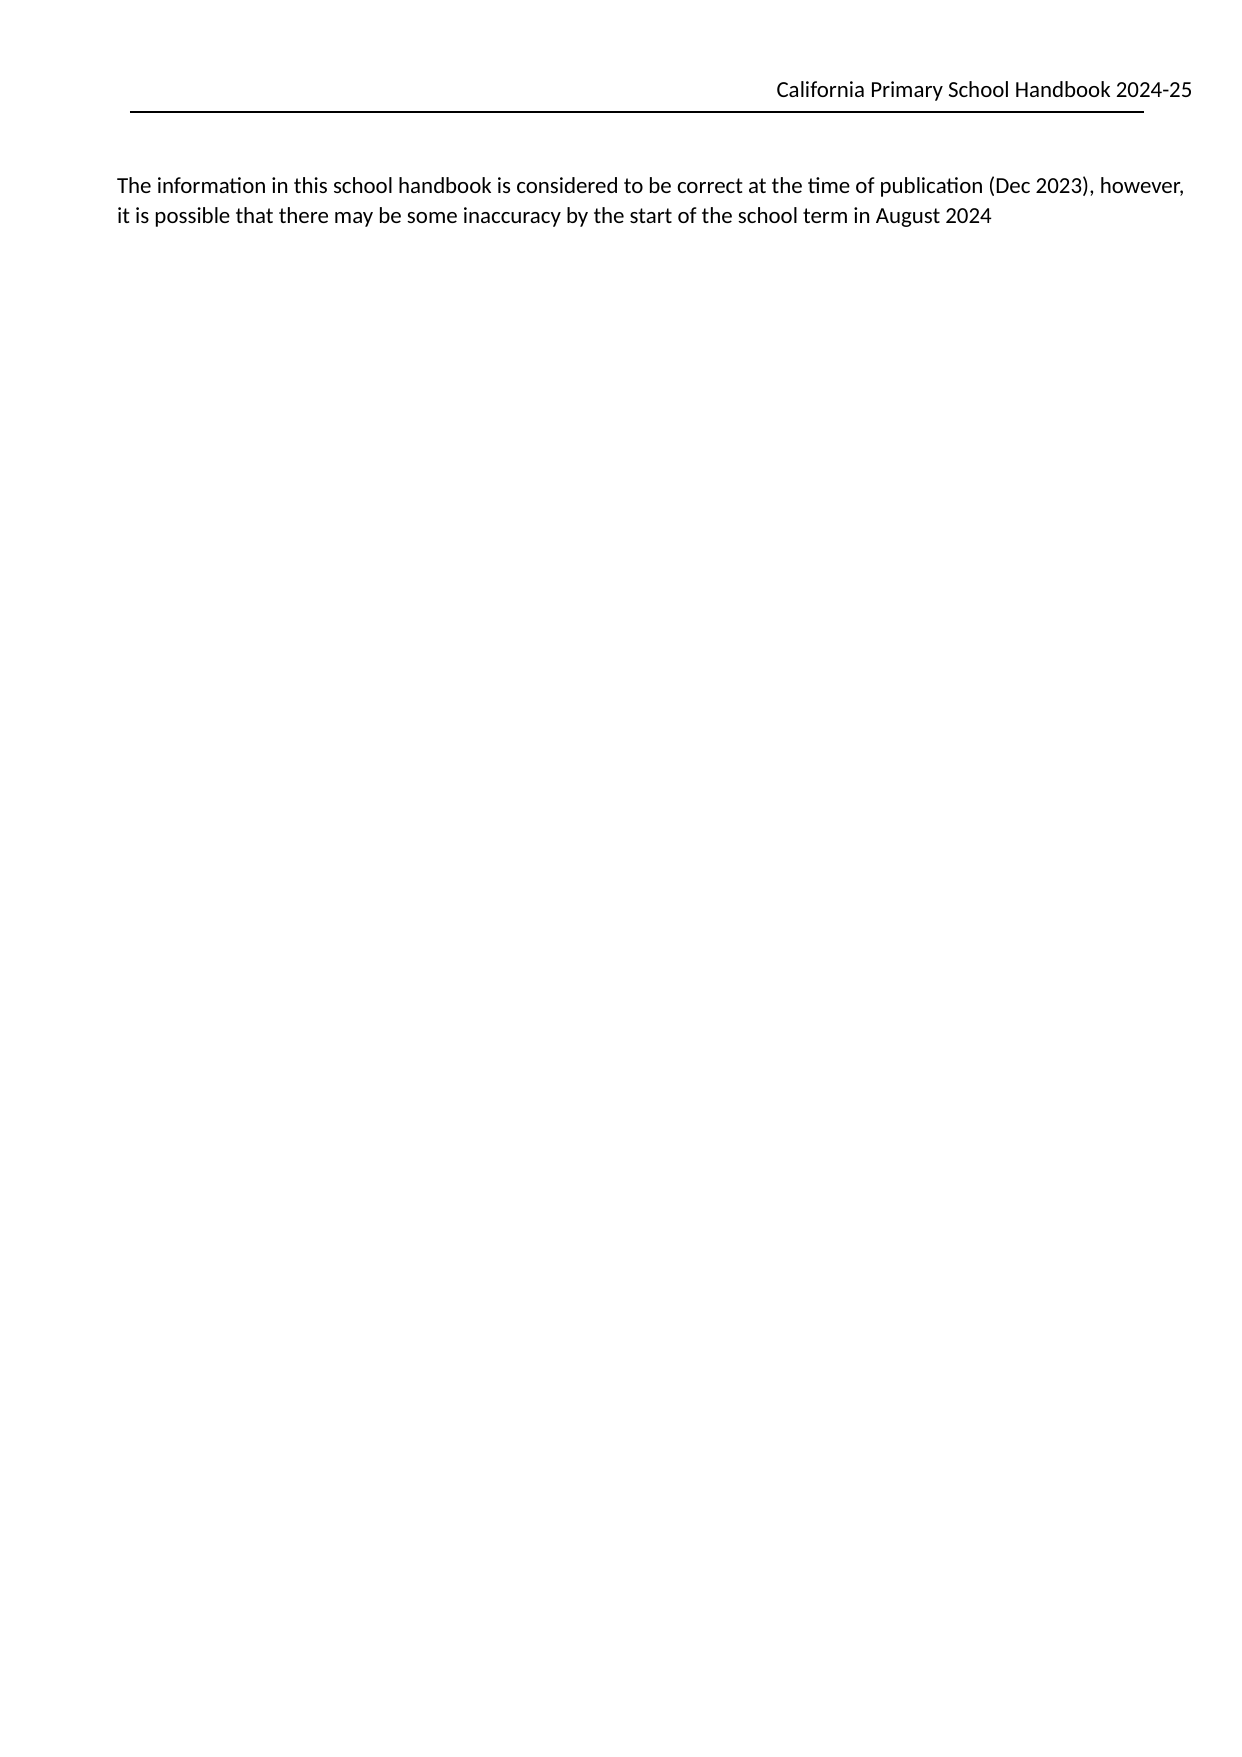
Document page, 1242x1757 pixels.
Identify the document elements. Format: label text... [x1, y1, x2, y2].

text The information in this school handbook is considered to be correct at the time of publication (Dec 2023), however, it is possible that there may be some inaccuracy by the start of the school term in August 2024 [117, 171, 1193, 229]
